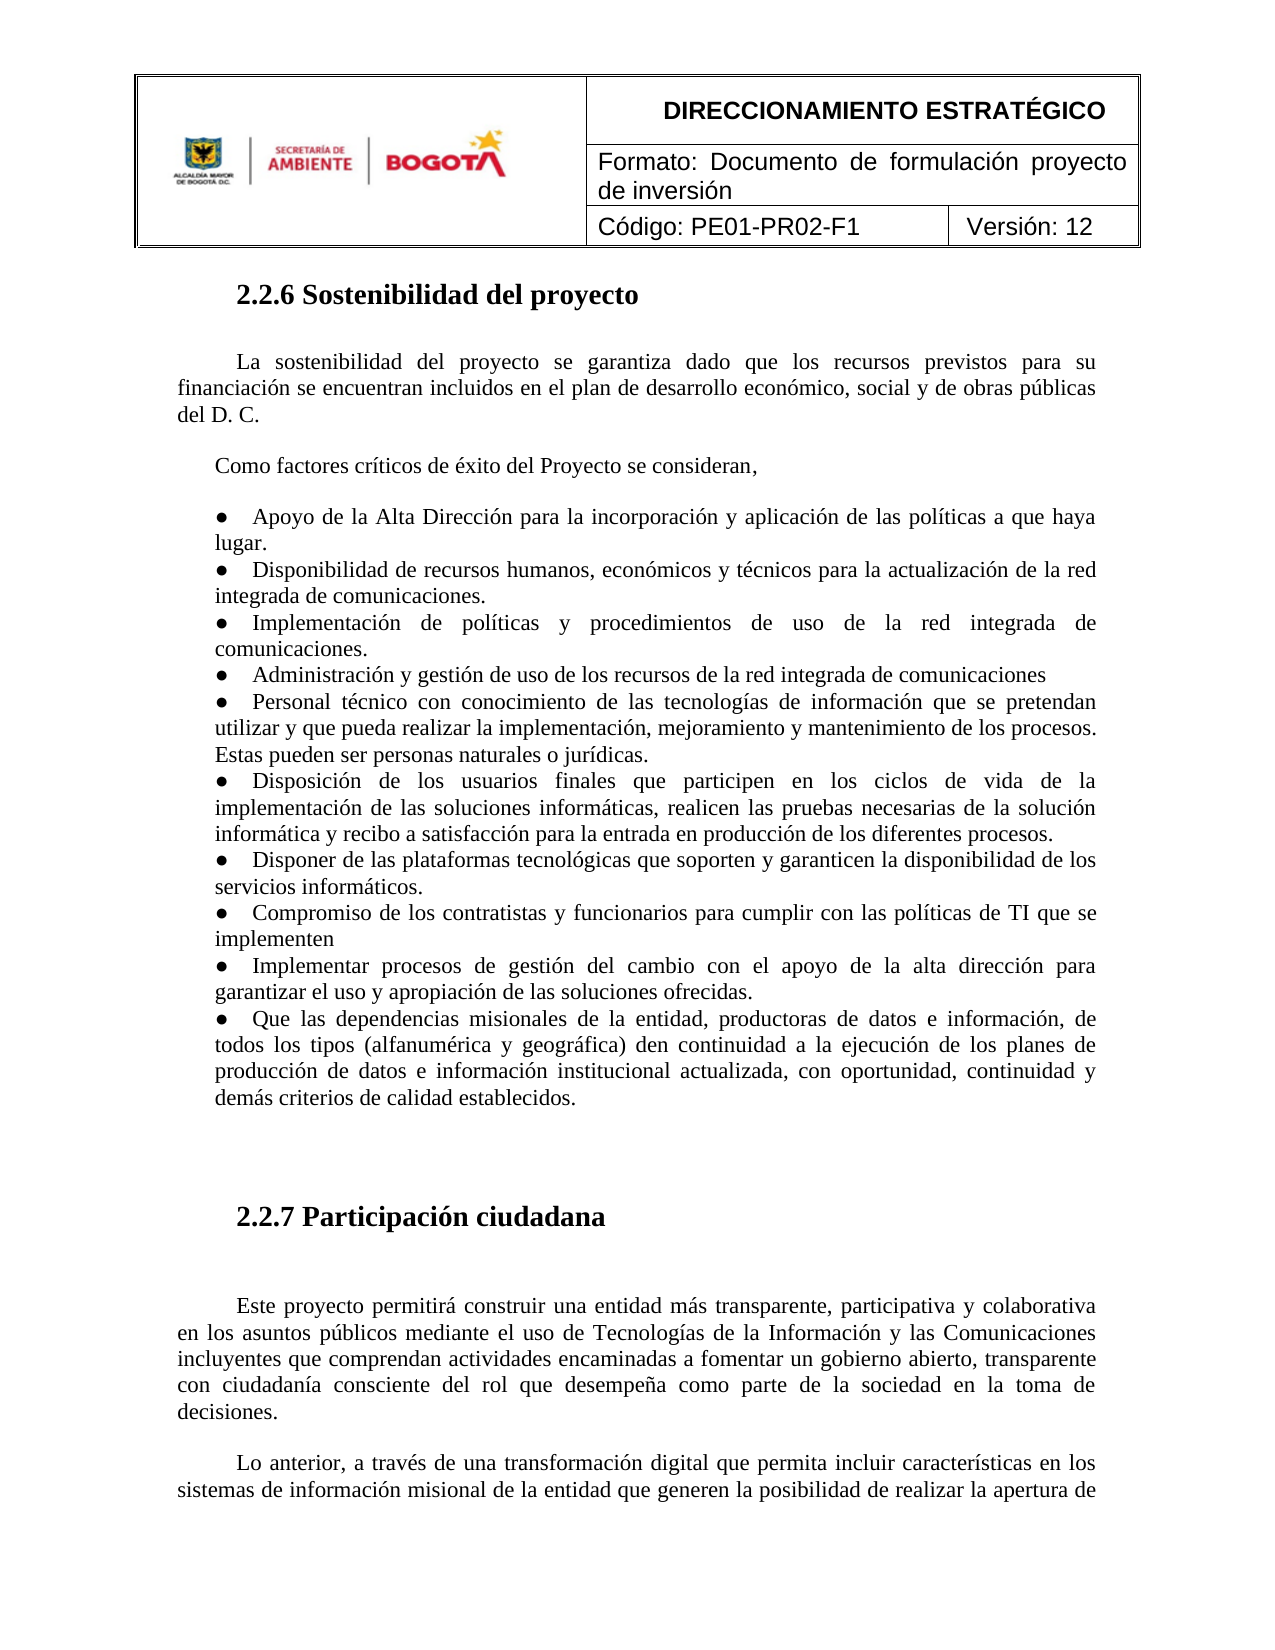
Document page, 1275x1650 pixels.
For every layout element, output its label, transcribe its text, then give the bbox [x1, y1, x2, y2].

list Implementar procesos de gestión del cambio con el apoyo de la alta dirección para garantizar el uso y apropiación de las soluciones ofrecidas. [214, 952, 1098, 1005]
list Apoyo de la Alta Dirección para la incorporación y aplicación de las políticas a que haya lugar. [214, 503, 1098, 556]
list Disponibilidad de recursos humanos, económicos y técnicos para la actualización de la red integrada de comunicaciones. [214, 556, 1098, 609]
list Que las dependencias misionales de la entidad, productoras de datos e información, de todos los tipos (alfanumérica y geográfica) den continuidad a la ejecución de los planes de producción de datos e información institucional actualizada, con oportunidad, continuidad y demás criterios de calidad establecidos. [214, 1005, 1098, 1110]
text Este proyecto permitirá construir una entidad más transparente, participativa y colaborativa en los asuntos públicos mediante el uso de Tecnologías de la Información y las Comunicaciones incluyentes que comprendan actividades encaminadas a fomentar un gobierno abierto, transparente con ciudadanía consciente del rol que desempeña como parte de la sociedad en la toma de decisiones. [177, 1292, 1098, 1424]
list Disponer de las plataformas tecnológicas que soporten y garanticen la disponibilidad de los servicios informáticos. [214, 846, 1098, 899]
list Disposición de los usuarios finales que participen en los ciclos de vida de la implementación de las soluciones informáticas, realicen las pruebas necesarias de la solución informática y recibo a satisfacción para la entrada en producción de los diferentes procesos. [214, 767, 1098, 846]
list Implementación de políticas y procedimientos de uso de la red integrada de comunicaciones. [214, 609, 1098, 661]
subtitle 2.2.6 Sostenibilidad del proyecto [236, 277, 1098, 310]
list Compromiso de los contratistas y funcionarios para cumplir con las políticas de TI que se implementen [214, 899, 1098, 952]
list Administración y gestión de uso de los recursos de la red integrada de comunicaciones [214, 661, 1098, 688]
text La sostenibilidad del proyecto se garantiza dado que los recursos previstos para su financiación se encuentran incluidos en el plan de desarrollo económico, social y de obras públicas del D. C. [177, 348, 1098, 427]
text Como factores críticos de éxito del Proyecto se consideran, [177, 452, 1098, 478]
picture [147, 102, 538, 219]
list Personal técnico con conocimiento de las tecnologías de información que se pretendan utilizar y que pueda realizar la implementación, mejoramiento y mantenimiento de los procesos. Estas pueden ser personas naturales o jurídicas. [214, 688, 1098, 767]
subtitle 2.2.7 Participación ciudadana [236, 1199, 1098, 1233]
